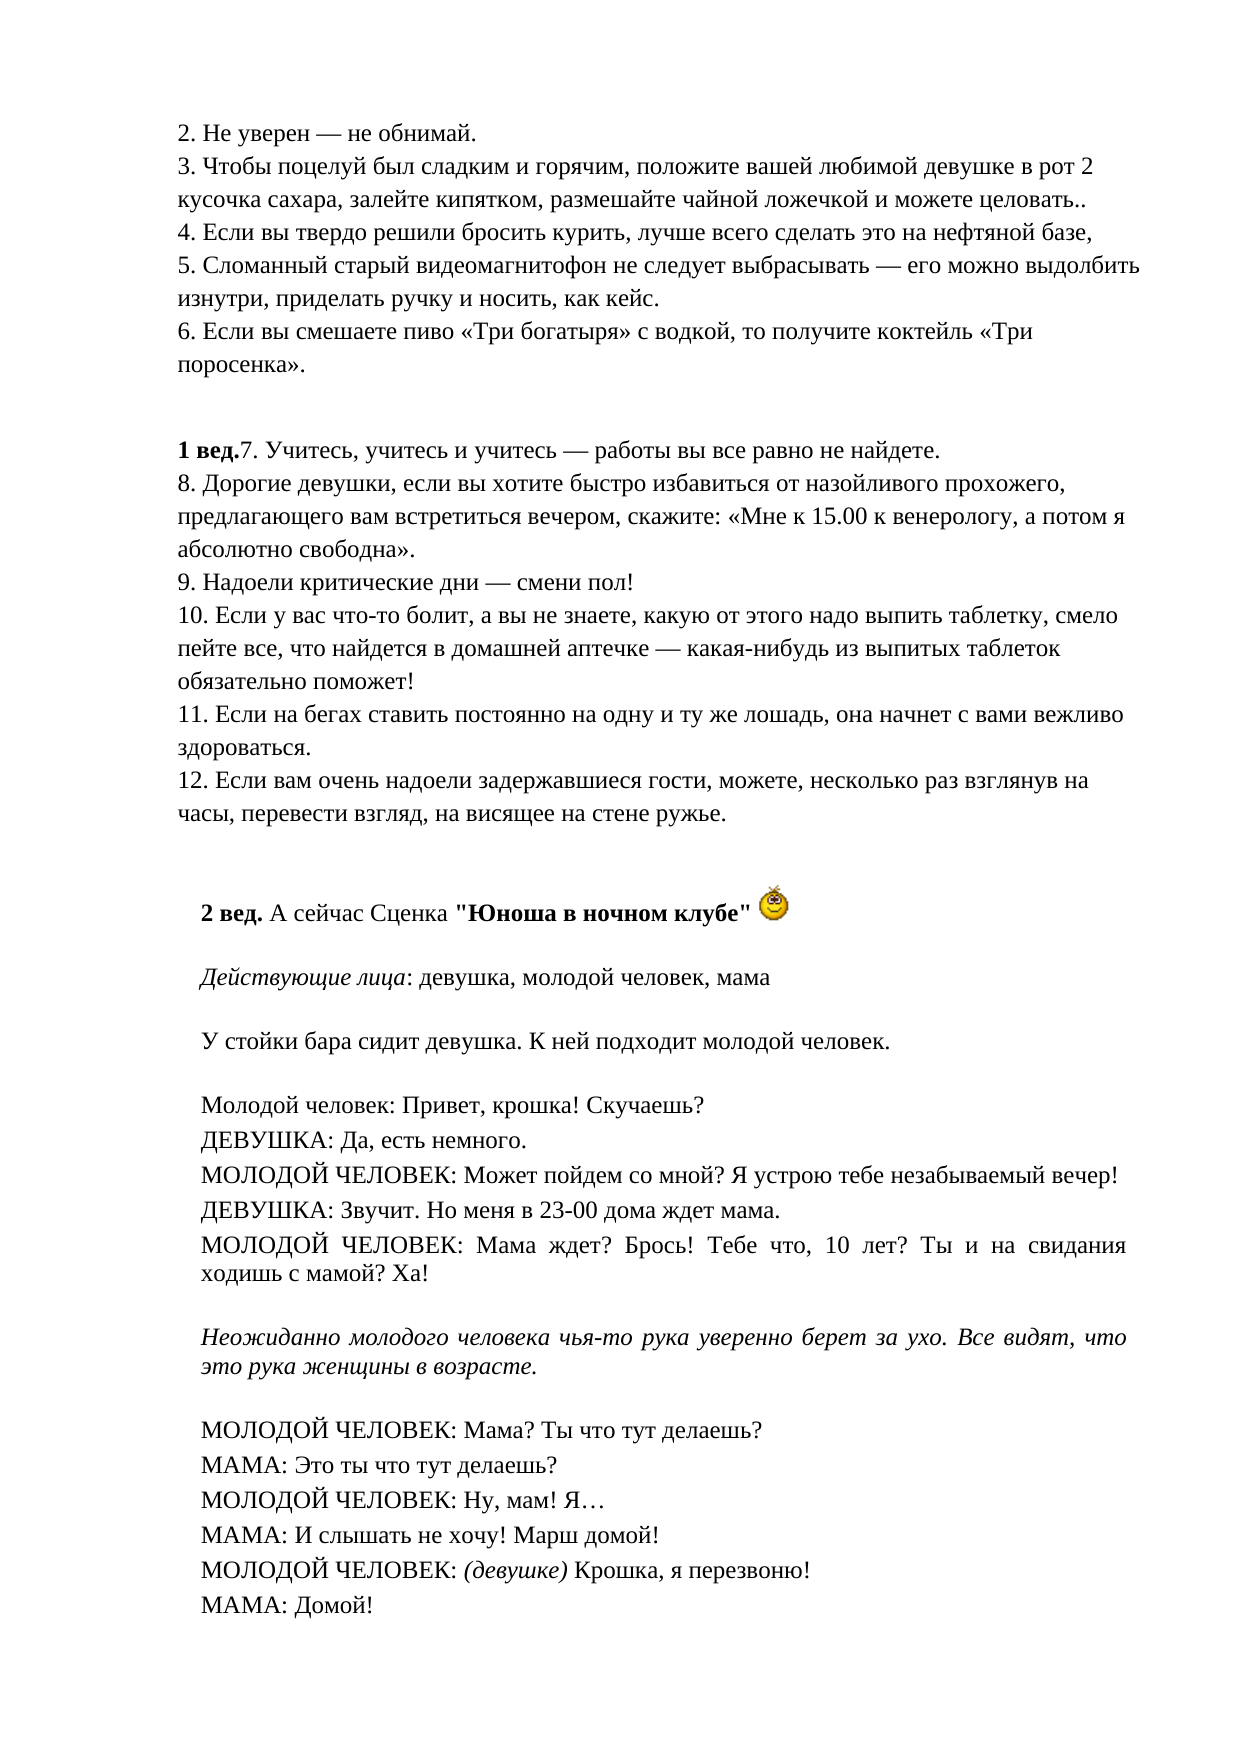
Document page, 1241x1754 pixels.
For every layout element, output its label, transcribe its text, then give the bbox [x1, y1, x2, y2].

text МОЛОДОЙ ЧЕЛОВЕК: (девушке) Крошка, я перезвоню! [201, 1555, 1128, 1583]
text МАМА: Это ты что тут делаешь? [201, 1450, 1128, 1478]
text МАМА: Домой! [201, 1590, 1128, 1618]
text 2 вед. А сейчас Сценка "Юноша в ночном клубе" [201, 884, 1128, 927]
text МОЛОДОЙ ЧЕЛОВЕК: Ну, мам! Я… [201, 1485, 1128, 1513]
text МОЛОДОЙ ЧЕЛОВЕК: Мама? Ты что тут делаешь? [201, 1386, 1128, 1443]
text Действующие лица: девушка, молодой человек, мама [201, 962, 1128, 991]
picture [758, 884, 790, 922]
text ДЕВУШКА: Звучит. Но меня в 23-00 дома ждет мама. [201, 1195, 1128, 1223]
text 1 вед.7. Учитесь, учитесь и учитесь — работы вы все равно не найдете. 8. Дорогие девушки, если вы хотите быстро избавиться от назойливого прохожего, предлагающего вам встретиться вечером, скажите: «Мне к 15.00 к венерологу, а потом я абсолютно свободна». 9. Надоели критические дни — смени пол! 10. Если у вас что-то болит, а вы не знаете, какую от этого надо выпить таблетку, смело пейте все, что найдется в домашней аптечке — какая-нибудь из выпитых таблеток обязательно поможет! 11. Если на бегах ставить постоянно на одну и ту же лошадь, она начнет с вами вежливо здороваться. 12. Если вам очень надоели задержавшиеся гости, можете, несколько раз взглянув на часы, перевести взгляд, на висящее на стене ружье. [177, 435, 1152, 859]
text Молодой человек: Привет, крошка! Скучаешь? [201, 1061, 1128, 1118]
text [177, 118, 1152, 410]
text ДЕВУШКА: Да, есть немного. [201, 1125, 1128, 1153]
text МОЛОДОЙ ЧЕЛОВЕК: Мама ждет? Брось! Тебе что, 10 лет? Ты и на свидания ходишь с мамой? Ха! [201, 1230, 1128, 1287]
text У стойки бара сидит девушка. К ней подходит молодой человек. [201, 997, 1128, 1055]
text МОЛОДОЙ ЧЕЛОВЕК: Может пойдем со мной? Я устрою тебе незабываемый вечер! [201, 1160, 1128, 1188]
text МАМА: И слышать не хочу! Марш домой! [201, 1520, 1128, 1548]
text Неожиданно молодого человека чья-то рука уверенно берет за ухо. Все видят, что это рука женщины в возрасте. [201, 1293, 1128, 1380]
